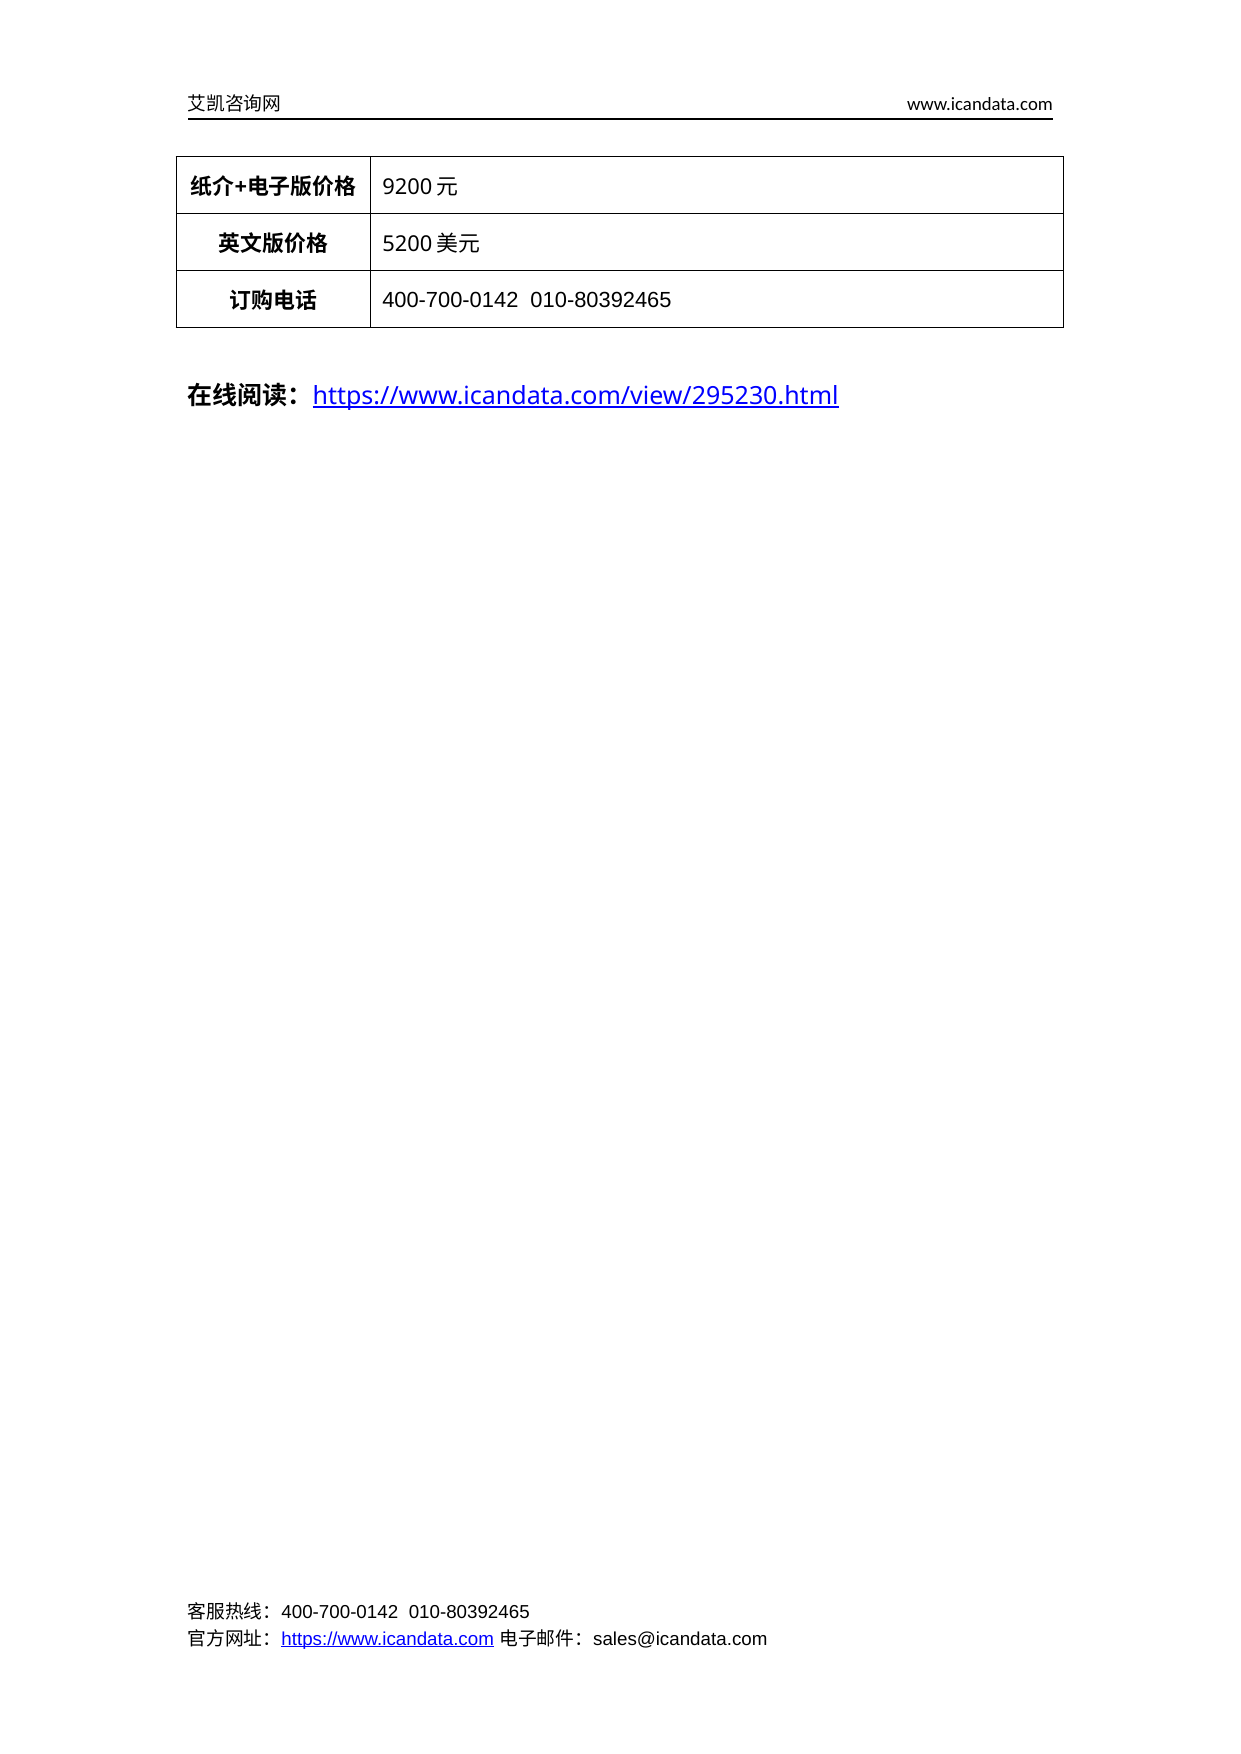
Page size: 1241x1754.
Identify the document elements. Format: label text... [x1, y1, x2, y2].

text 在线阅读：https://www.icandata.com/view/295230.html [187, 361, 1053, 426]
table_cell 5200美元 [371, 214, 1063, 270]
table_cell 订购电话 [177, 271, 370, 327]
table_cell 纸介+电子版价格 [177, 157, 370, 213]
table_cell 400-700-0142 010-80392465 [371, 271, 1063, 327]
table_cell 英文版价格 [177, 214, 370, 270]
table_cell 9200元 [371, 157, 1063, 213]
